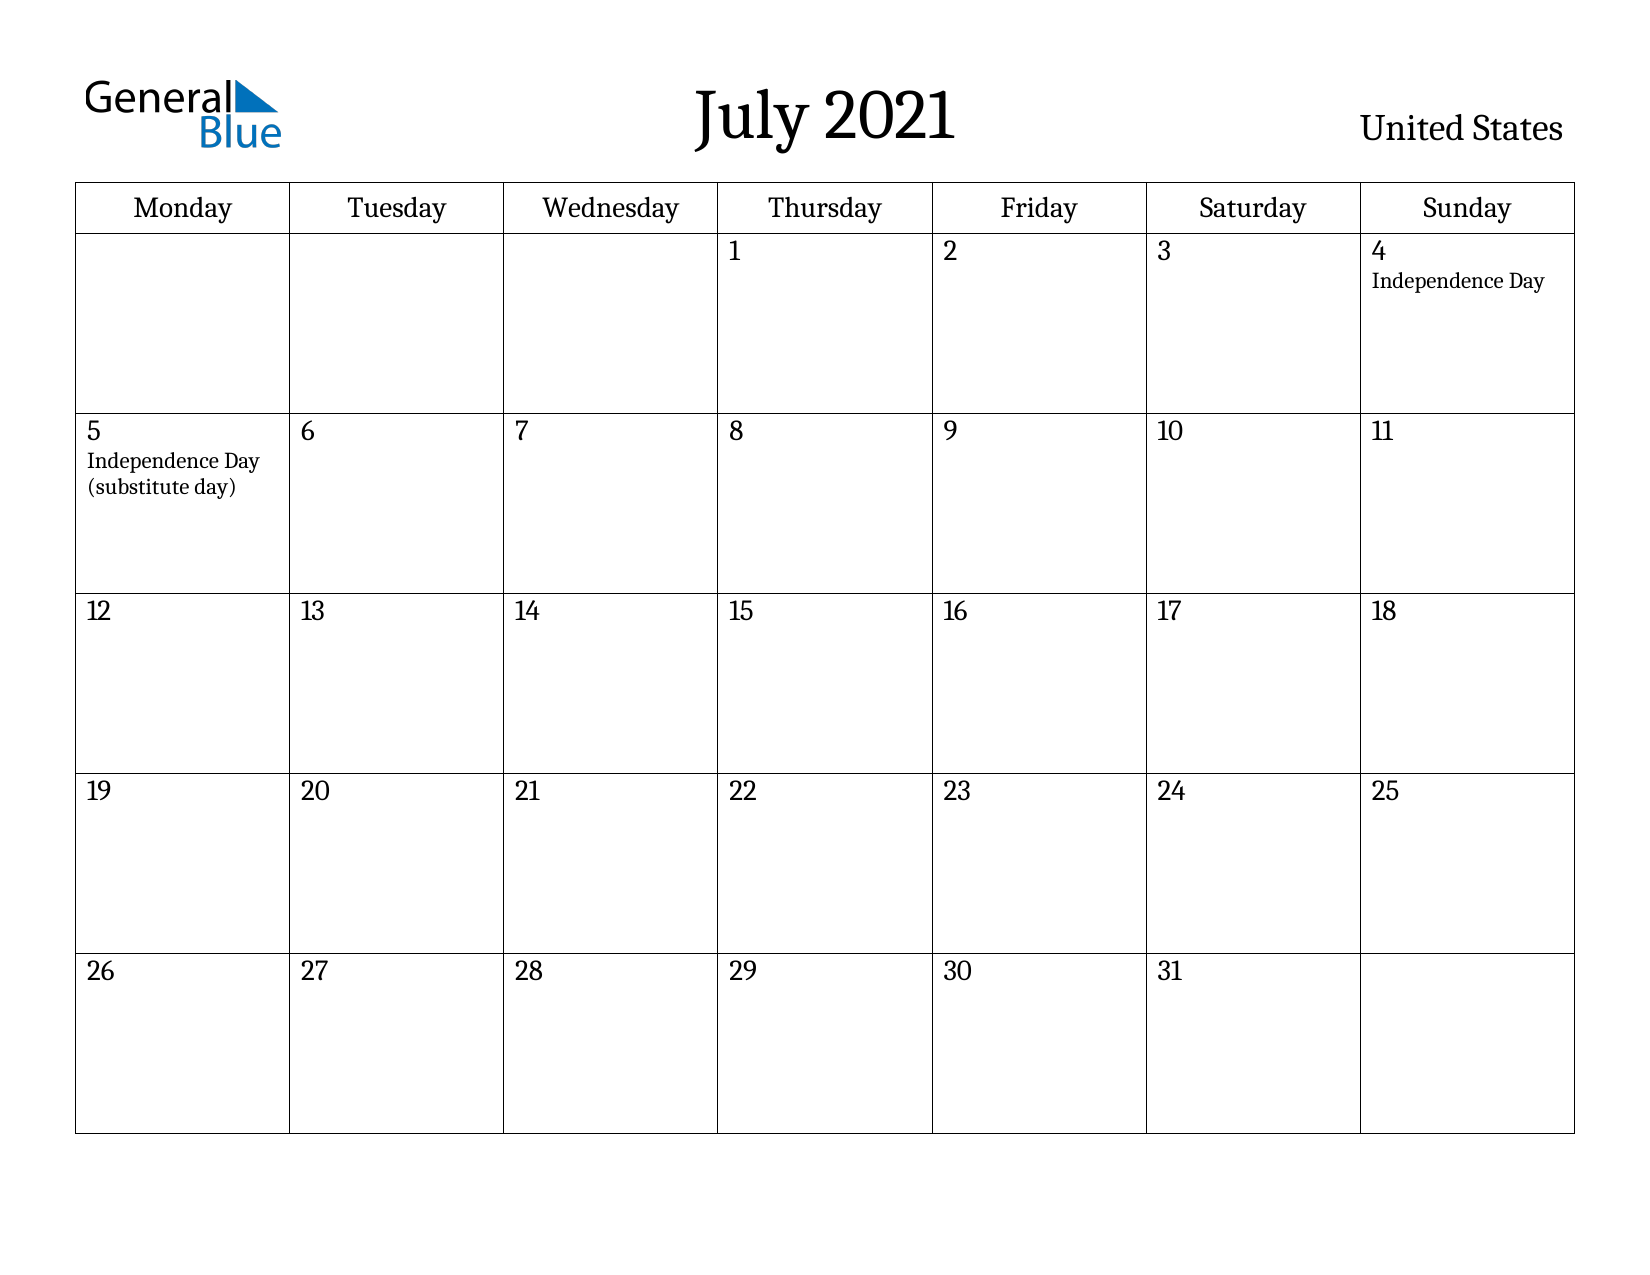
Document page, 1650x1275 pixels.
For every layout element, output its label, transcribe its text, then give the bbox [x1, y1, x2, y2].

table_cell Independence Day [1361, 267, 1574, 413]
table_cell [718, 267, 932, 413]
table_cell [933, 808, 1146, 953]
table_cell 16 [933, 594, 1146, 627]
table_header July 2021 [504, 75, 1146, 182]
table_cell [76, 988, 289, 1133]
table_cell [290, 267, 503, 413]
table_cell [290, 448, 503, 593]
table_cell 2 [933, 234, 1146, 267]
table_cell [1147, 267, 1360, 413]
table_cell [933, 267, 1146, 413]
table_cell [718, 988, 932, 1133]
table_cell 24 [1147, 774, 1360, 807]
table_cell [290, 627, 503, 773]
table_cell 29 [718, 954, 932, 987]
table_cell Friday [933, 183, 1146, 233]
table_cell [504, 267, 717, 413]
table_cell [76, 234, 289, 267]
table_cell 31 [1147, 954, 1360, 987]
table_cell 11 [1361, 414, 1574, 447]
table_cell 22 [718, 774, 932, 807]
table_cell 4 [1361, 234, 1574, 267]
table_cell 23 [933, 774, 1146, 807]
table_cell [1361, 448, 1574, 593]
picture [86, 80, 281, 148]
table_cell 15 [718, 594, 932, 627]
table_cell 8 [718, 414, 932, 447]
table_cell Independence Day (substitute day) [76, 448, 289, 593]
table_cell [933, 627, 1146, 773]
table_cell [1147, 448, 1360, 593]
table_cell [290, 808, 503, 953]
table_header United States [1146, 75, 1574, 182]
table_cell [1147, 627, 1360, 773]
table_cell [504, 988, 717, 1133]
table_cell 25 [1361, 774, 1574, 807]
table_cell 17 [1147, 594, 1360, 627]
table_cell [504, 627, 717, 773]
table_cell 14 [504, 594, 717, 627]
table_cell [1361, 627, 1574, 773]
table_cell Thursday [718, 183, 932, 233]
table_cell [1361, 808, 1574, 953]
table_cell 20 [290, 774, 503, 807]
table_cell [76, 627, 289, 773]
table_cell [1361, 954, 1574, 987]
table_cell [504, 448, 717, 593]
table_cell [933, 448, 1146, 593]
table_cell Sunday [1361, 183, 1574, 233]
table_cell 19 [76, 774, 289, 807]
table_cell 26 [76, 954, 289, 987]
table_cell 28 [504, 954, 717, 987]
table_cell 21 [504, 774, 717, 807]
table_cell Monday [76, 183, 289, 233]
table_cell 13 [290, 594, 503, 627]
table_cell 7 [504, 414, 717, 447]
table_cell 5 [76, 414, 289, 447]
table_cell 3 [1147, 234, 1360, 267]
table_cell [1147, 808, 1360, 953]
table_cell [718, 808, 932, 953]
table_cell 1 [718, 234, 932, 267]
table_header [76, 75, 503, 182]
table_cell Saturday [1147, 183, 1360, 233]
table_cell 18 [1361, 594, 1574, 627]
table_cell [76, 267, 289, 413]
table_cell [1361, 988, 1574, 1133]
table_cell [933, 988, 1146, 1133]
table_cell 30 [933, 954, 1146, 987]
table_cell Tuesday [290, 183, 503, 233]
table_cell [76, 808, 289, 953]
table_cell [718, 448, 932, 593]
table_cell [718, 627, 932, 773]
table_cell 12 [76, 594, 289, 627]
table_cell 27 [290, 954, 503, 987]
table_cell [290, 234, 503, 267]
table_cell Wednesday [504, 183, 717, 233]
table_cell [504, 234, 717, 267]
table_cell 10 [1147, 414, 1360, 447]
table_cell [290, 988, 503, 1133]
table_cell 9 [933, 414, 1146, 447]
table_cell [1147, 988, 1360, 1133]
table_cell [504, 808, 717, 953]
table_cell 6 [290, 414, 503, 447]
